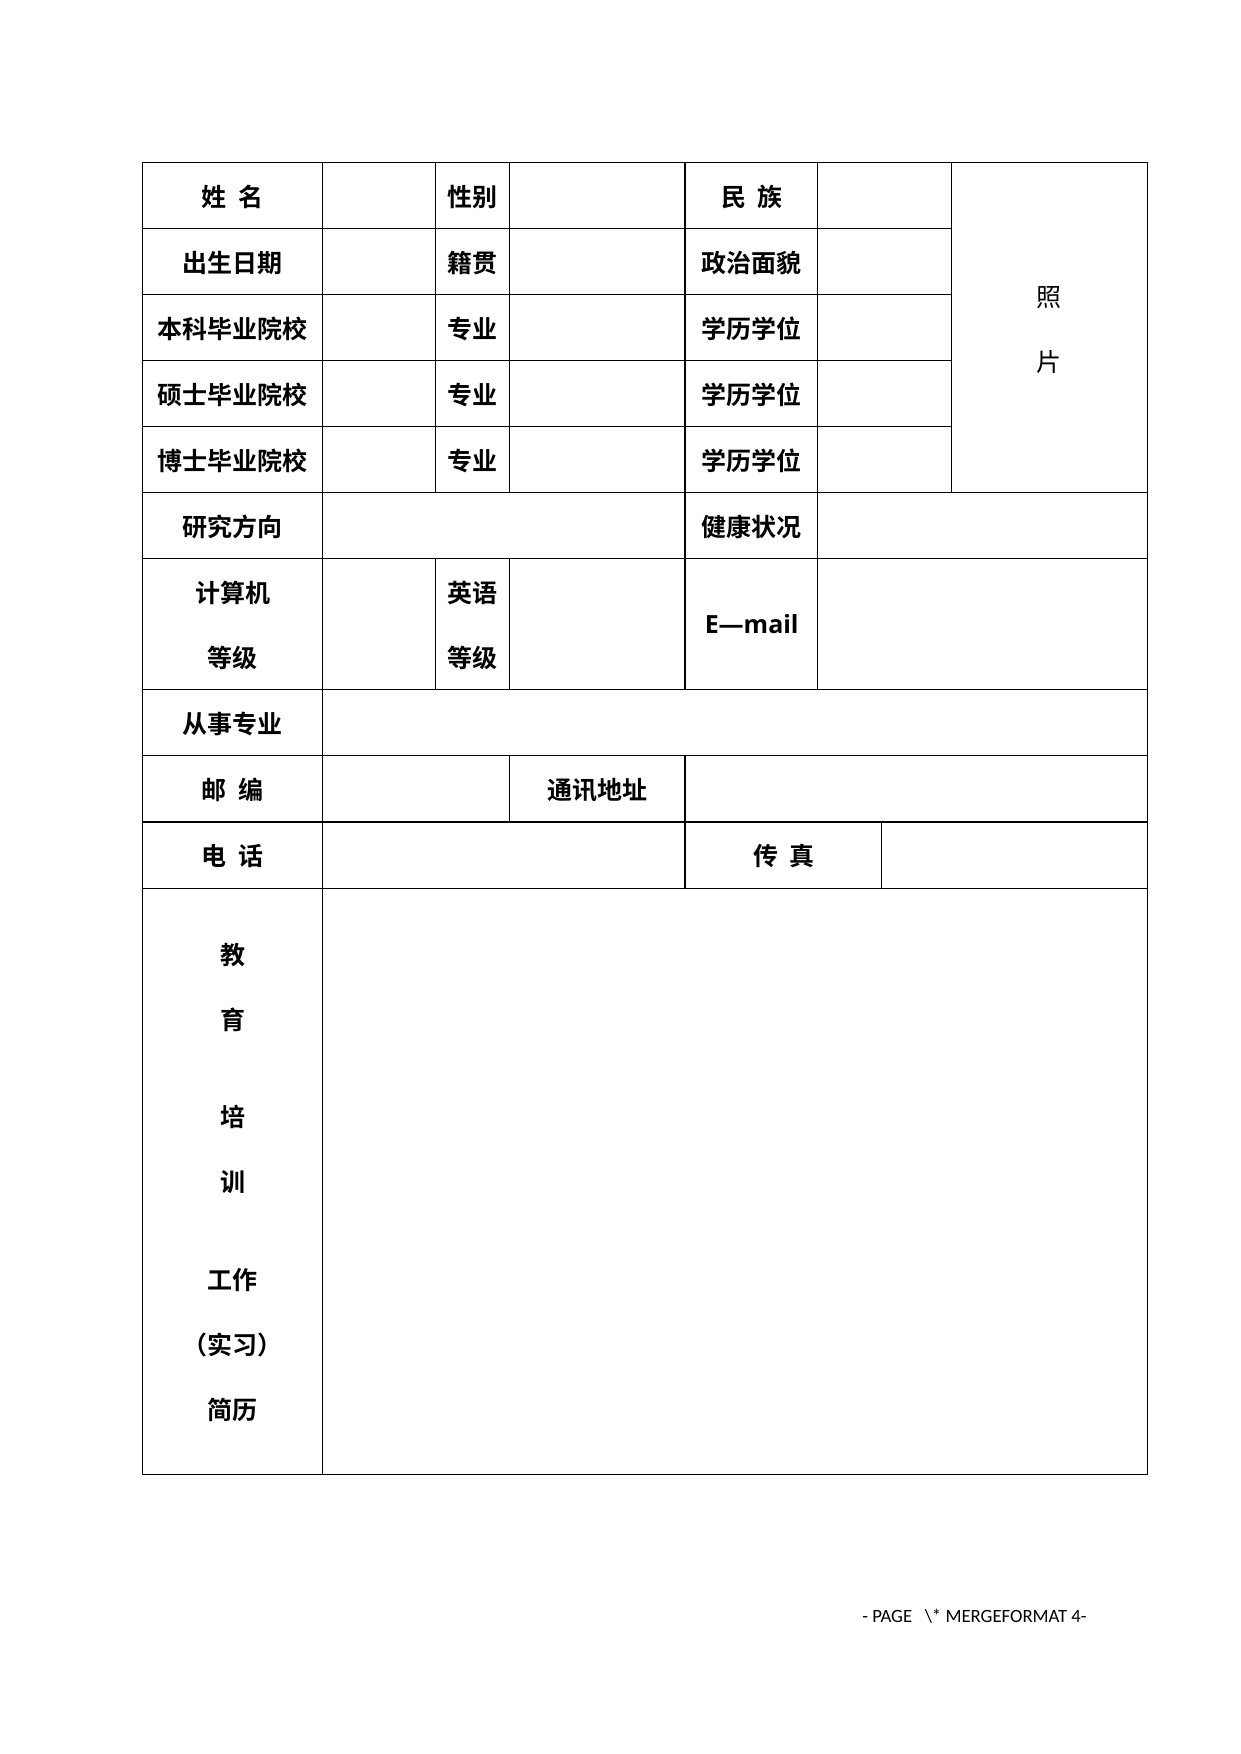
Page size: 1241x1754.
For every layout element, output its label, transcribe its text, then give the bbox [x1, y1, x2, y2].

table_header [510, 163, 684, 228]
table_cell [323, 756, 509, 821]
table_cell [510, 427, 684, 492]
table_cell 研究方向 [143, 493, 322, 558]
table_cell [818, 361, 951, 426]
table_cell 专业 [436, 361, 509, 426]
table_cell 学历学位 [686, 295, 817, 360]
table_cell [323, 690, 1147, 755]
table_cell 政治面貌 [686, 229, 817, 294]
table_cell [510, 361, 684, 426]
table_header 民 族 [686, 163, 817, 228]
table_cell [510, 229, 684, 294]
table_cell [686, 756, 1147, 821]
table_cell [818, 229, 951, 294]
table_cell 硕士毕业院校 [143, 361, 322, 426]
table_header [818, 163, 951, 228]
table_header 姓 名 [143, 163, 322, 228]
table_cell 专业 [436, 295, 509, 360]
table_header [323, 163, 435, 228]
table_cell 出生日期 [143, 229, 322, 294]
table_cell [323, 229, 435, 294]
table_cell 电 话 [143, 823, 322, 887]
table_cell [323, 559, 435, 689]
table_cell 专业 [436, 427, 509, 492]
table_cell [323, 361, 435, 426]
table_cell [510, 559, 684, 689]
table_cell [323, 427, 435, 492]
table_cell 博士毕业院校 [143, 427, 322, 492]
table_cell 通讯地址 [510, 756, 684, 821]
table_cell [323, 823, 684, 887]
table_cell 健康状况 [686, 493, 817, 558]
table_cell 从事专业 [143, 690, 322, 755]
table_cell 英语 等级 [436, 559, 509, 689]
table_cell 学历学位 [686, 427, 817, 492]
table_cell [818, 559, 1147, 689]
table_cell [323, 295, 435, 360]
table_cell 传 真 [686, 823, 881, 887]
table_cell 本科毕业院校 [143, 295, 322, 360]
table_cell 籍贯 [436, 229, 509, 294]
table_cell [323, 493, 684, 558]
table_cell 邮 编 [143, 756, 322, 821]
table_cell 计算机 等级 [143, 559, 322, 689]
table_cell [323, 889, 1147, 1473]
table_cell E—mail [686, 559, 817, 689]
table_header 照 片 [952, 163, 1147, 492]
table_cell 教 育 培 训 工作 （实习） 简历 [143, 889, 322, 1473]
table_cell [818, 427, 951, 492]
table_cell [882, 823, 1147, 887]
table_cell [818, 493, 1147, 558]
table_cell [510, 295, 684, 360]
table_cell 学历学位 [686, 361, 817, 426]
table_cell [818, 295, 951, 360]
table_header 性别 [436, 163, 509, 228]
